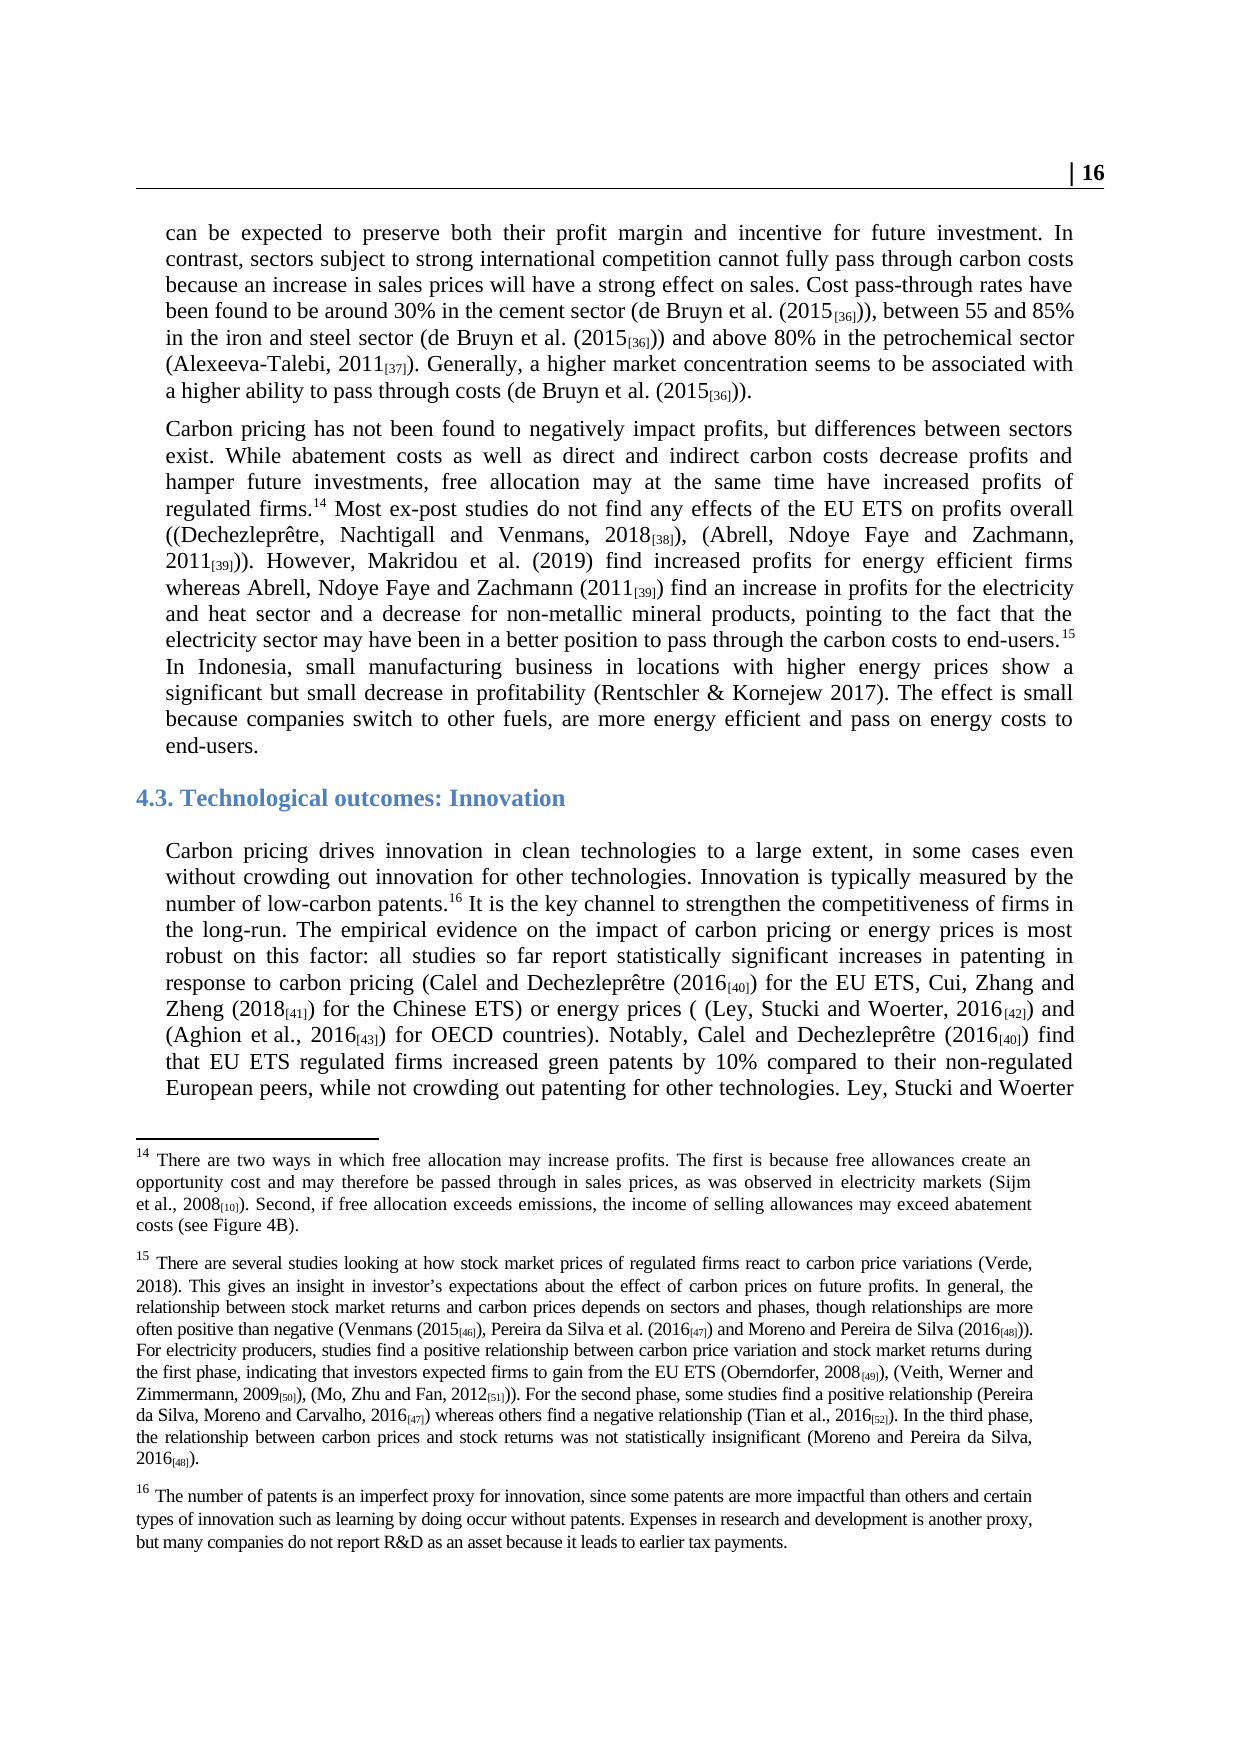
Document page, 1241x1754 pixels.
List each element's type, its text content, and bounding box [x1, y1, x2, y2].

subtitle Technological outcomes: Innovation [136, 783, 1104, 812]
text Carbon pricing has not been found to negatively impact profits, but differences between sectors exist. While abatement costs as well as direct and indirect carbon costs decrease profits and hamper future investments, free allocation may at the same time have increased profits of regulated firms. Most ex-post studies do not find any effects of the EU ETS on profits overall ((Dechezleprêtre, Nachtigall and Venmans, 2018[38]), (Abrell, Ndoye Faye and Zachmann, 2011[39])). However, Makridou et al. (2019) find increased profits for energy efficient firms whereas Abrell, Ndoye Faye and Zachmann (2011[39]) find an increase in profits for the electricity and heat sector and a decrease for non-metallic mineral products, pointing to the fact that the electricity sector may have been in a better position to pass through the carbon costs to end-users. In Indonesia, small manufacturing business in locations with higher energy prices show a significant but small decrease in profitability (Rentschler & Kornejew 2017). The effect is small because companies switch to other fuels, are more energy efficient and pass on energy costs to end-users. [165, 416, 1075, 758]
text Carbon pricing drives innovation in clean technologies to a large extent, in some cases even without crowding out innovation for other technologies. Innovation is typically measured by the number of low-carbon patents. It is the key channel to strengthen the competitiveness of firms in the long-run. The empirical evidence on the impact of carbon pricing or energy prices is most robust on this factor: all studies so far report statistically significant increases in patenting in response to carbon pricing (Calel and Dechezleprêtre (2016[40]) for the EU ETS, Cui, Zhang and Zheng (2018[41]) for the Chinese ETS) or energy prices ( (Ley, Stucki and Woerter, 2016[42]) and (Aghion et al., 2016[43]) for OECD countries). Notably, Calel and Dechezleprêtre (2016[40]) find that EU ETS regulated firms increased green patents by 10% compared to their non-regulated European peers, while not crowding out patenting for other technologies. Ley, Stucki and Woerter (2016[42]) find that a 10% increase in energy prices in OECD countries increases the number of green innovations by 3.4% and the ratio of green innovation to non-green innovations by 4.8%. [165, 837, 1075, 1100]
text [165, 218, 1075, 403]
